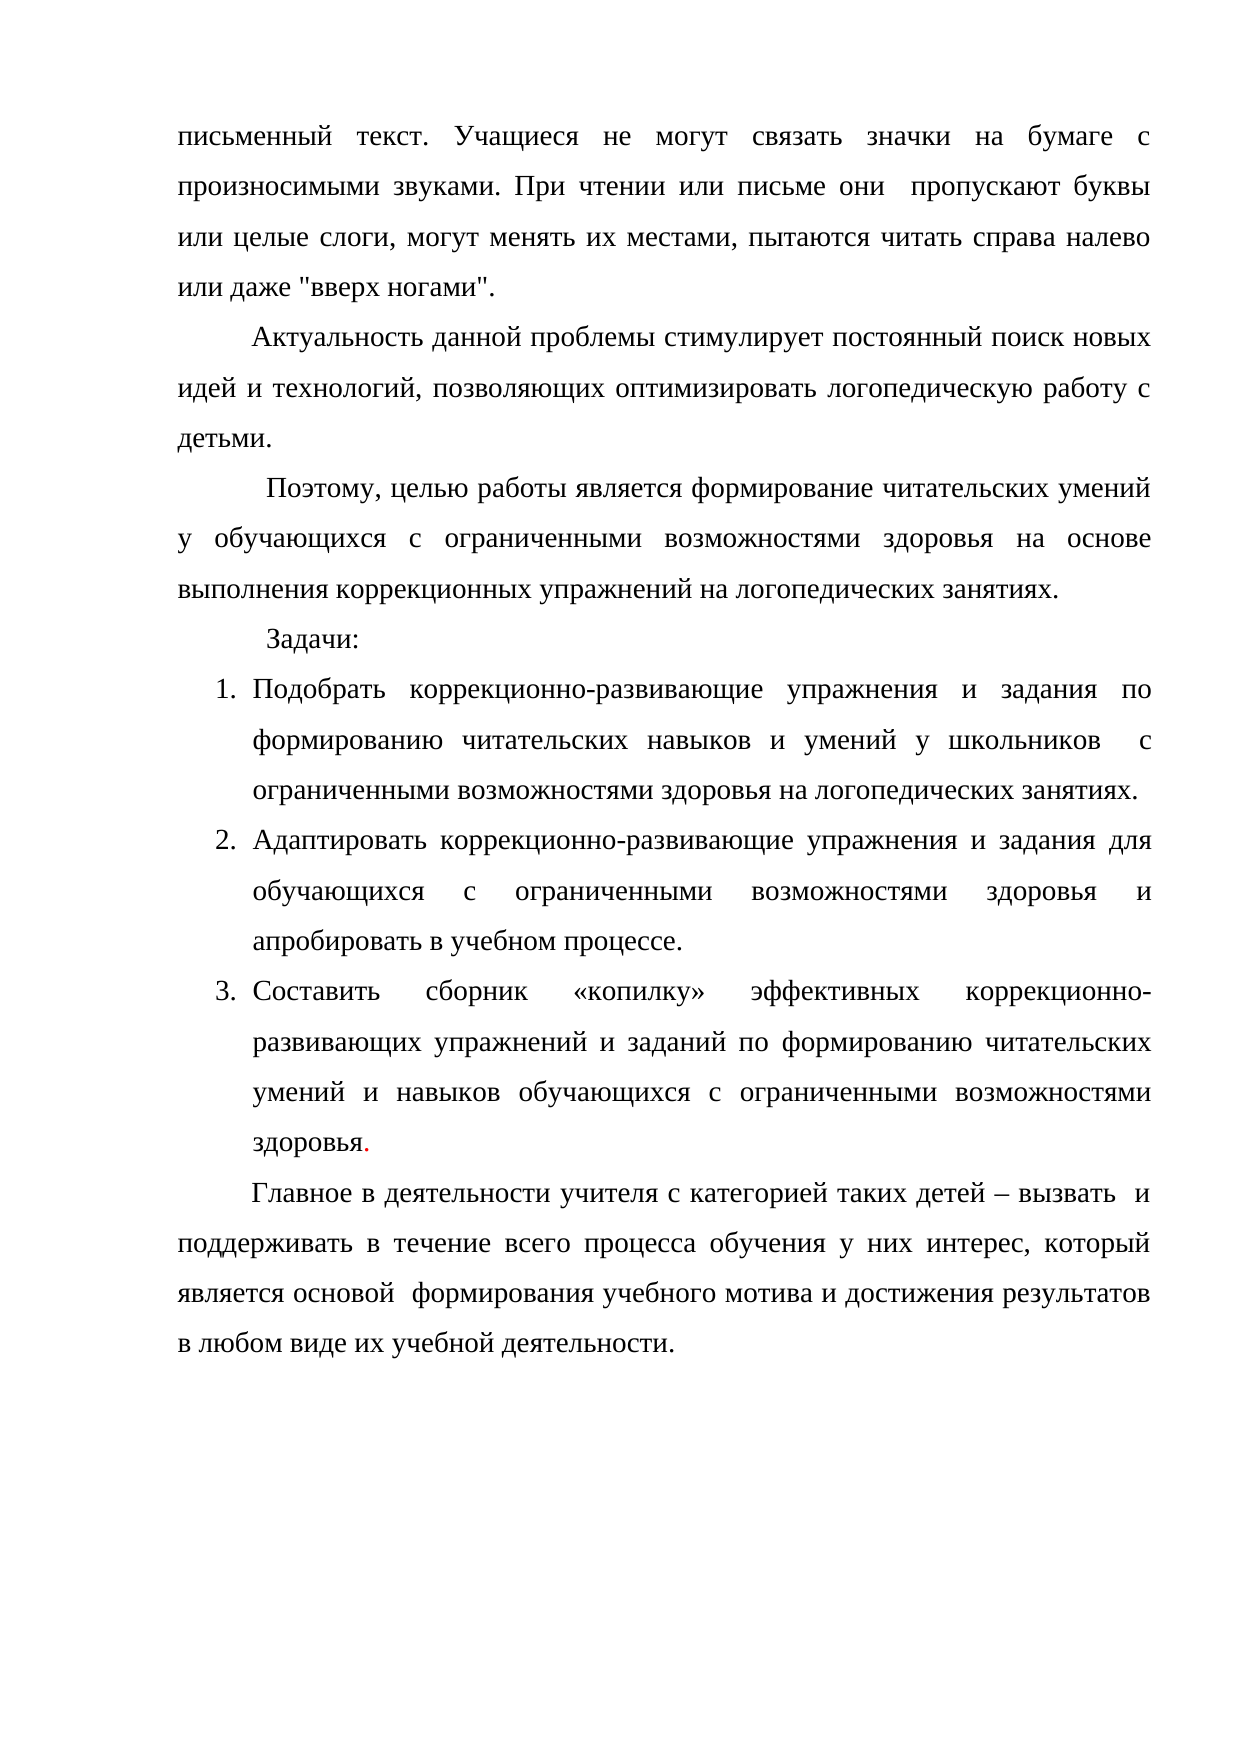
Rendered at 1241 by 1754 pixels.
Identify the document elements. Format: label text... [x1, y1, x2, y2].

text Главное в деятельности учителя с категорией таких детей – вызвать и поддерживать в течение всего процесса обучения у них интерес, который является основой формирования учебного мотива и достижения результатов в любом виде их учебной деятельности. [177, 1175, 1152, 1359]
list Подобрать коррекционно-развивающие упражнения и задания по формированию читательских навыков и умений у школьников с ограниченными возможностями здоровья на логопедических занятиях. [215, 672, 1152, 806]
list Составить сборник «копилку» эффективных коррекционно-развивающих упражнений и заданий по формированию читательских умений и навыков обучающихся с ограниченными возможностями здоровья. [215, 973, 1152, 1158]
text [177, 118, 1152, 303]
text Поэтому, целью работы является формирование читательских умений у обучающихся с ограниченными возможностями здоровья на основе выполнения коррекционных упражнений на логопедических занятиях. [177, 470, 1152, 604]
text Задачи: [177, 621, 1152, 655]
text Актуальность данной проблемы стимулирует постоянный поиск новых идей и технологий, позволяющих оптимизировать логопедическую работу с детьми. [177, 319, 1152, 453]
list Адаптировать коррекционно-развивающие упражнения и задания для обучающихся с ограниченными возможностями здоровья и апробировать в учебном процессе. [215, 822, 1152, 957]
